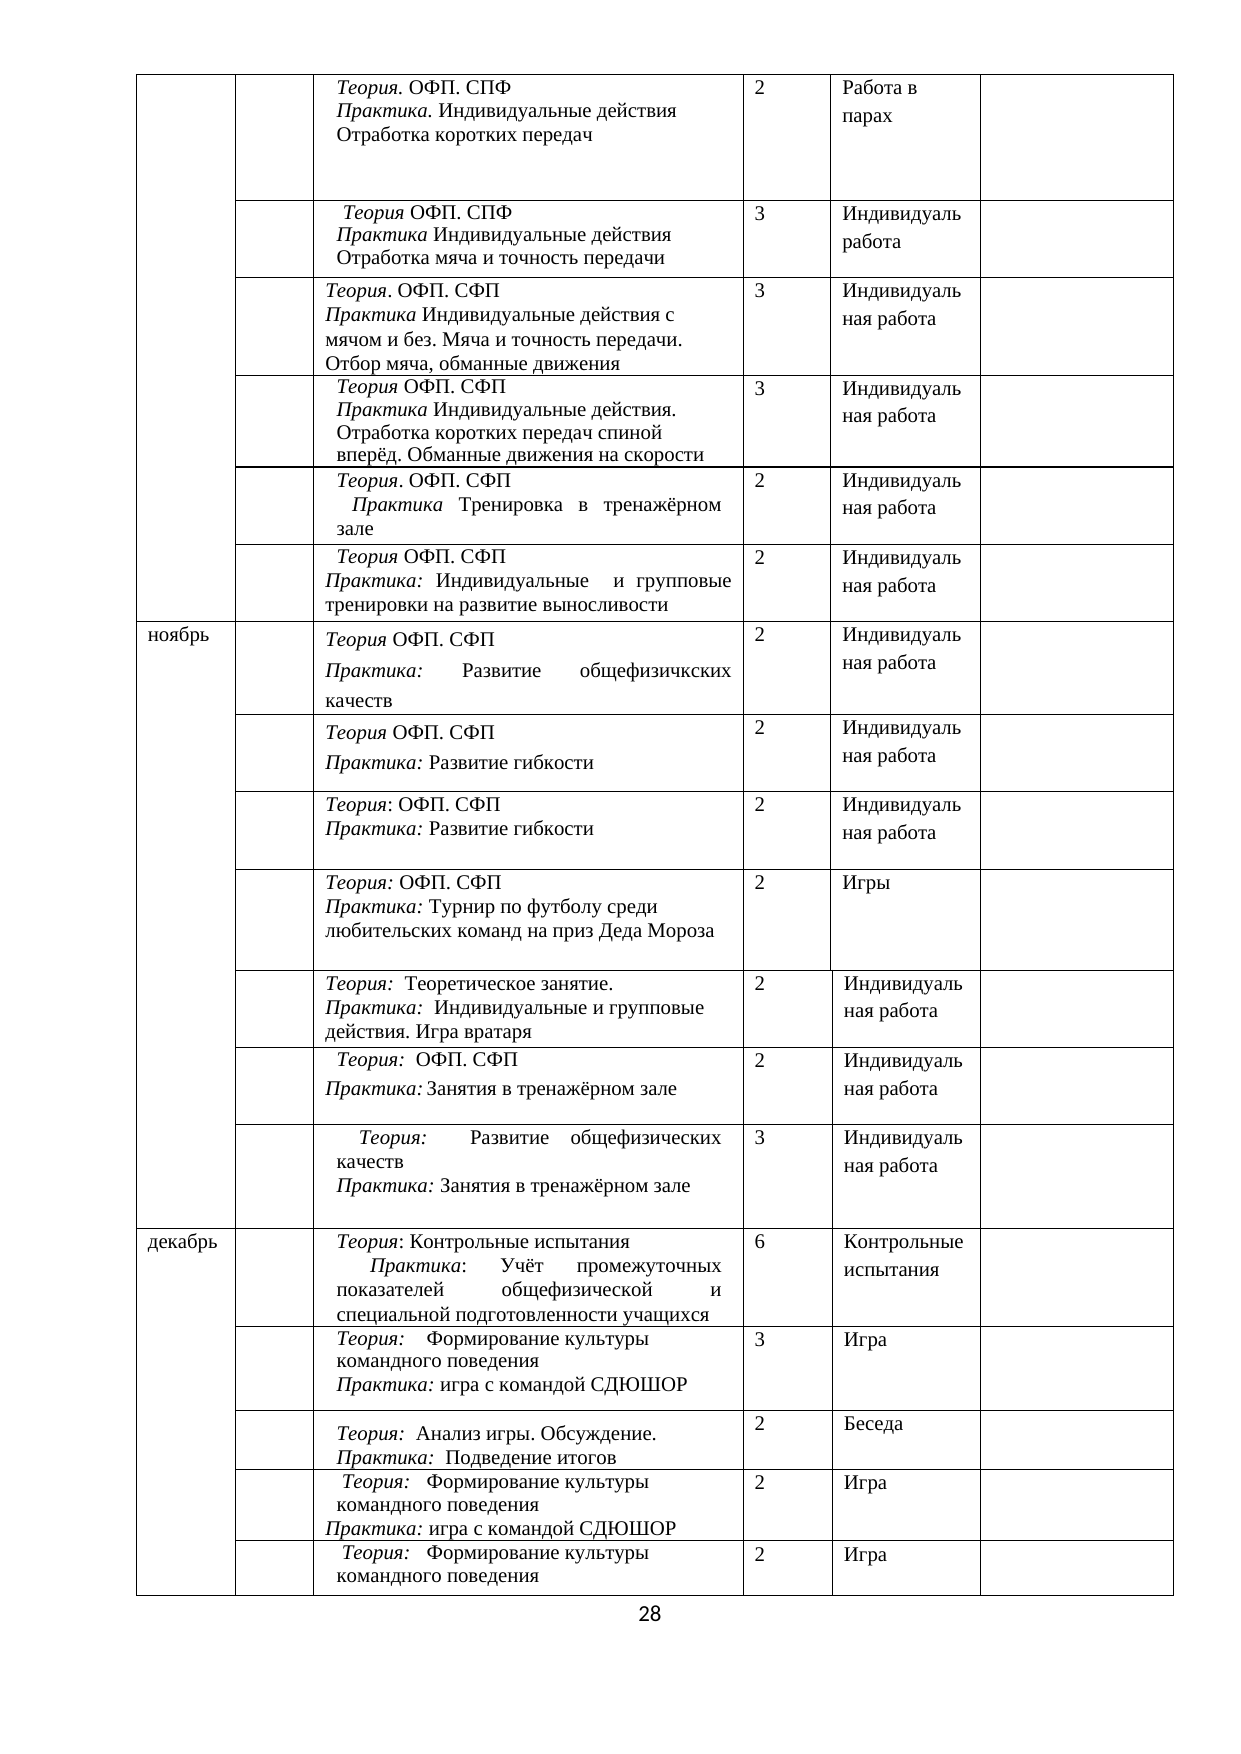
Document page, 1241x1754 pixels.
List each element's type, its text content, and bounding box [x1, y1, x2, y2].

table_cell Теория: Формирование культуры командного поведения Практика: игра с командой СДЮШОР [314, 1327, 743, 1410]
table_cell [981, 75, 1173, 200]
table_cell [981, 1125, 1173, 1228]
table_cell Беседа [833, 1411, 980, 1469]
table_cell Теория: ОФП. СФП Практика: Занятия в тренажёрном зале [314, 1048, 743, 1124]
table_cell Теория. ОФП. СФП Практика Индивидуальные действия с мячом и без. Мяча и точность передачи. Отбор мяча, обманные движения [314, 278, 743, 374]
table_cell Игры [831, 870, 980, 969]
table_cell [981, 468, 1173, 544]
table_cell 2 [744, 1541, 832, 1595]
table_cell Индивидуальная работа [831, 278, 980, 374]
table_cell [236, 1229, 313, 1326]
table_cell 3 [744, 278, 830, 374]
table_cell 2 [744, 792, 830, 869]
table_cell [236, 971, 313, 1047]
table_cell [981, 792, 1173, 869]
table_cell 2 [744, 1470, 832, 1540]
table_cell декабрь январь [137, 1229, 235, 1595]
table_cell 2 [744, 870, 830, 969]
table_cell Теория: Теоретическое занятие. Практика: Индивидуальные и групповые действия. Игра вратаря [314, 971, 743, 1047]
table_cell Индивидуальная работа [831, 468, 980, 544]
table_cell Теория: Развитие общефизических качеств Практика: Занятия в тренажёрном зале [314, 1125, 743, 1228]
table_cell [236, 1411, 313, 1469]
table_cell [314, 1470, 743, 1540]
table_cell Игра [833, 1327, 980, 1410]
table_cell [981, 1541, 1173, 1595]
table_cell [981, 545, 1173, 621]
table_cell 3 [744, 376, 830, 466]
table_cell [236, 715, 313, 791]
table_cell Индивидуальная работа [831, 622, 980, 714]
table_cell 2 [744, 971, 832, 1047]
table_cell [981, 376, 1173, 466]
table_cell Индивидуальработа [831, 201, 980, 277]
table_cell Теория ОФП. СФП Практика: Индивидуальные и групповые тренировки на развитие выносливости [314, 545, 743, 621]
table_cell Теория: ОФП. СФП Практика: Развитие гибкости [314, 792, 743, 869]
table_cell [236, 1541, 313, 1595]
table_cell Теория ОФП. СФП Практика: Развитие гибкости [314, 715, 743, 791]
table_cell [236, 870, 313, 969]
table_cell [236, 201, 313, 277]
table_cell Теория ОФП. СФП Практика Индивидуальные действия. Отработка коротких передач спиной вперёд. Обманные движения на скорости [314, 376, 743, 466]
table_cell Индивидуальная работа [833, 1125, 980, 1228]
table_cell Теория: Контрольные испытания Практика: Учёт промежуточных показателей общефизической и специальной подготовленности учащихся [314, 1229, 743, 1326]
table_cell ноябрь [137, 622, 235, 1228]
table_cell [981, 622, 1173, 714]
table_cell [236, 1470, 313, 1540]
table_cell 2 [744, 75, 830, 200]
table_cell [981, 1229, 1173, 1326]
table_cell Индивидуальная работа [833, 971, 980, 1047]
table_cell 3 [744, 201, 830, 277]
table_cell Теория ОФП. СПФ Практика Индивидуальные действия Отработка мяча и точность передачи [314, 201, 743, 277]
table_cell Индивидуальная работа [833, 1048, 980, 1124]
table_cell [236, 1125, 313, 1228]
table_cell 2 [744, 545, 830, 621]
table_cell [236, 1327, 313, 1410]
table_cell 2 [744, 1048, 832, 1124]
table_cell 3 [744, 1125, 832, 1228]
table_cell [236, 468, 313, 544]
table_cell [981, 971, 1173, 1047]
table_cell Теория: ОФП. СФП Практика: Турнир по футболу среди любительских команд на приз Деда Мороза [314, 870, 743, 969]
table_cell [981, 1411, 1173, 1469]
table_cell Игра [833, 1470, 980, 1540]
table_cell [981, 1327, 1173, 1410]
table_cell [981, 1470, 1173, 1540]
table_cell 2 [744, 468, 830, 544]
table_cell [981, 870, 1173, 969]
table_cell 2 [744, 622, 830, 714]
table_cell Индивидуальная работа [831, 545, 980, 621]
table_cell [981, 201, 1173, 277]
table_cell [236, 376, 313, 466]
table_cell Индивидуальная работа [831, 715, 980, 791]
table_cell [981, 715, 1173, 791]
table_cell Контрольные испытания [833, 1229, 980, 1326]
table_cell 6 [744, 1229, 832, 1326]
table_cell [236, 75, 313, 200]
table_cell [981, 278, 1173, 374]
table_cell Теория. ОФП. СПФ Практика. Индивидуальные действия Отработка коротких передач [314, 75, 743, 200]
table_cell [236, 545, 313, 621]
table_cell Индивидуальная работа [831, 376, 980, 466]
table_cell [314, 1541, 743, 1595]
table_cell 2 [744, 1411, 832, 1469]
table_cell Индивидуальная работа [831, 792, 980, 869]
table_cell [236, 792, 313, 869]
table_cell [236, 278, 313, 374]
table_cell [236, 1048, 313, 1124]
table_cell [981, 1048, 1173, 1124]
table_cell Игра [833, 1541, 980, 1595]
table_cell [236, 622, 313, 714]
table_cell 2 [744, 715, 830, 791]
table_cell Теория. ОФП. СФП Практика Тренировка в тренажёрном зале [314, 468, 743, 544]
table_cell 3 [744, 1327, 832, 1410]
table_cell Теория: Анализ игры. Обсуждение. Практика: Подведение итогов [314, 1411, 743, 1469]
table_cell Работа в парах [831, 75, 980, 200]
table_cell Теория ОФП. СФП Практика: Развитие общефизичкских качеств [314, 622, 743, 714]
